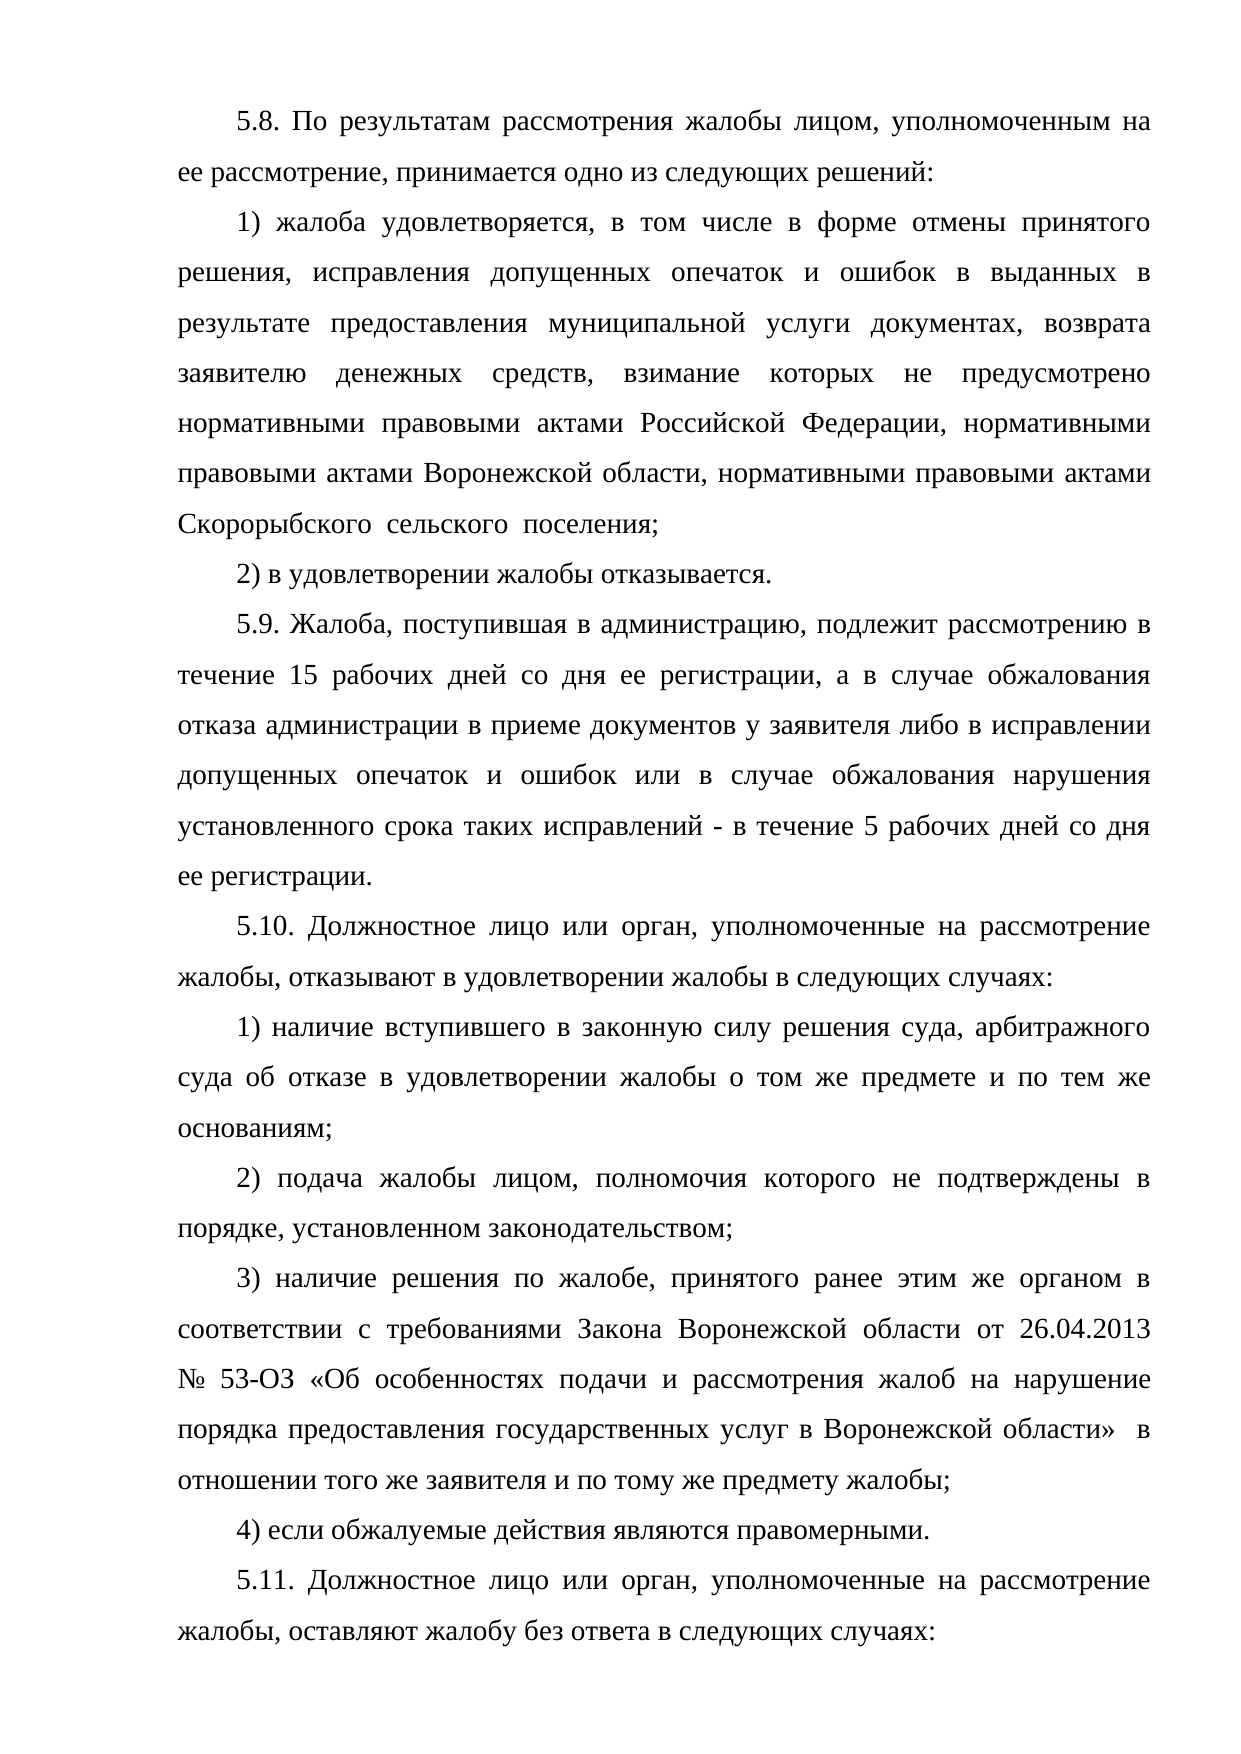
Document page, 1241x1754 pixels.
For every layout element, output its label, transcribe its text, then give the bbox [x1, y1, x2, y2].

text 5.9. Жалоба, поступившая в администрацию, подлежит рассмотрению в течение 15 рабочих дней со дня ее регистрации, а в случае обжалования отказа администрации в приеме документов у заявителя либо в исправлении допущенных опечаток и ошибок или в случае обжалования нарушения установленного срока таких исправлений - в течение 5 рабочих дней со дня ее регистрации. [177, 607, 1152, 892]
text 1) наличие вступившего в законную силу решения суда, арбитражного суда об отказе в удовлетворении жалобы о том же предмете и по тем же основаниям; [177, 1009, 1152, 1143]
text 5.11. Должностное лицо или орган, уполномоченные на рассмотрение жалобы, оставляют жалобу без ответа в следующих случаях: [177, 1562, 1152, 1646]
text 4) если обжалуемые действия являются правомерными. [177, 1512, 1152, 1546]
text 2) подача жалобы лицом, полномочия которого не подтверждены в порядке, установленном законодательством; [177, 1160, 1152, 1244]
text 3) наличие решения по жалобе, принятого ранее этим же органом в соответствии с требованиями Закона Воронежской области от 26.04.2013 № 53-ОЗ «Об особенностях подачи и рассмотрения жалоб на нарушение порядка предоставления государственных услуг в Воронежской области» в отношении того же заявителя и по тому же предмету жалобы; [177, 1261, 1152, 1495]
text 5.8. По результатам рассмотрения жалобы лицом, уполномоченным на ее рассмотрение, принимается одно из следующих решений: [177, 103, 1152, 187]
text 5.10. Должностное лицо или орган, уполномоченные на рассмотрение жалобы, отказывают в удовлетворении жалобы в следующих случаях: [177, 908, 1152, 992]
text 1) жалоба удовлетворяется, в том числе в форме отмены принятого решения, исправления допущенных опечаток и ошибок в выданных в результате предоставления муниципальной услуги документах, возврата заявителю денежных средств, взимание которых не предусмотрено нормативными правовыми актами Российской Федерации, нормативными правовыми актами Воронежской области, нормативными правовыми актами Скорорыбского сельского поселения; [177, 204, 1152, 539]
text 2) в удовлетворении жалобы отказывается. [177, 556, 1152, 590]
